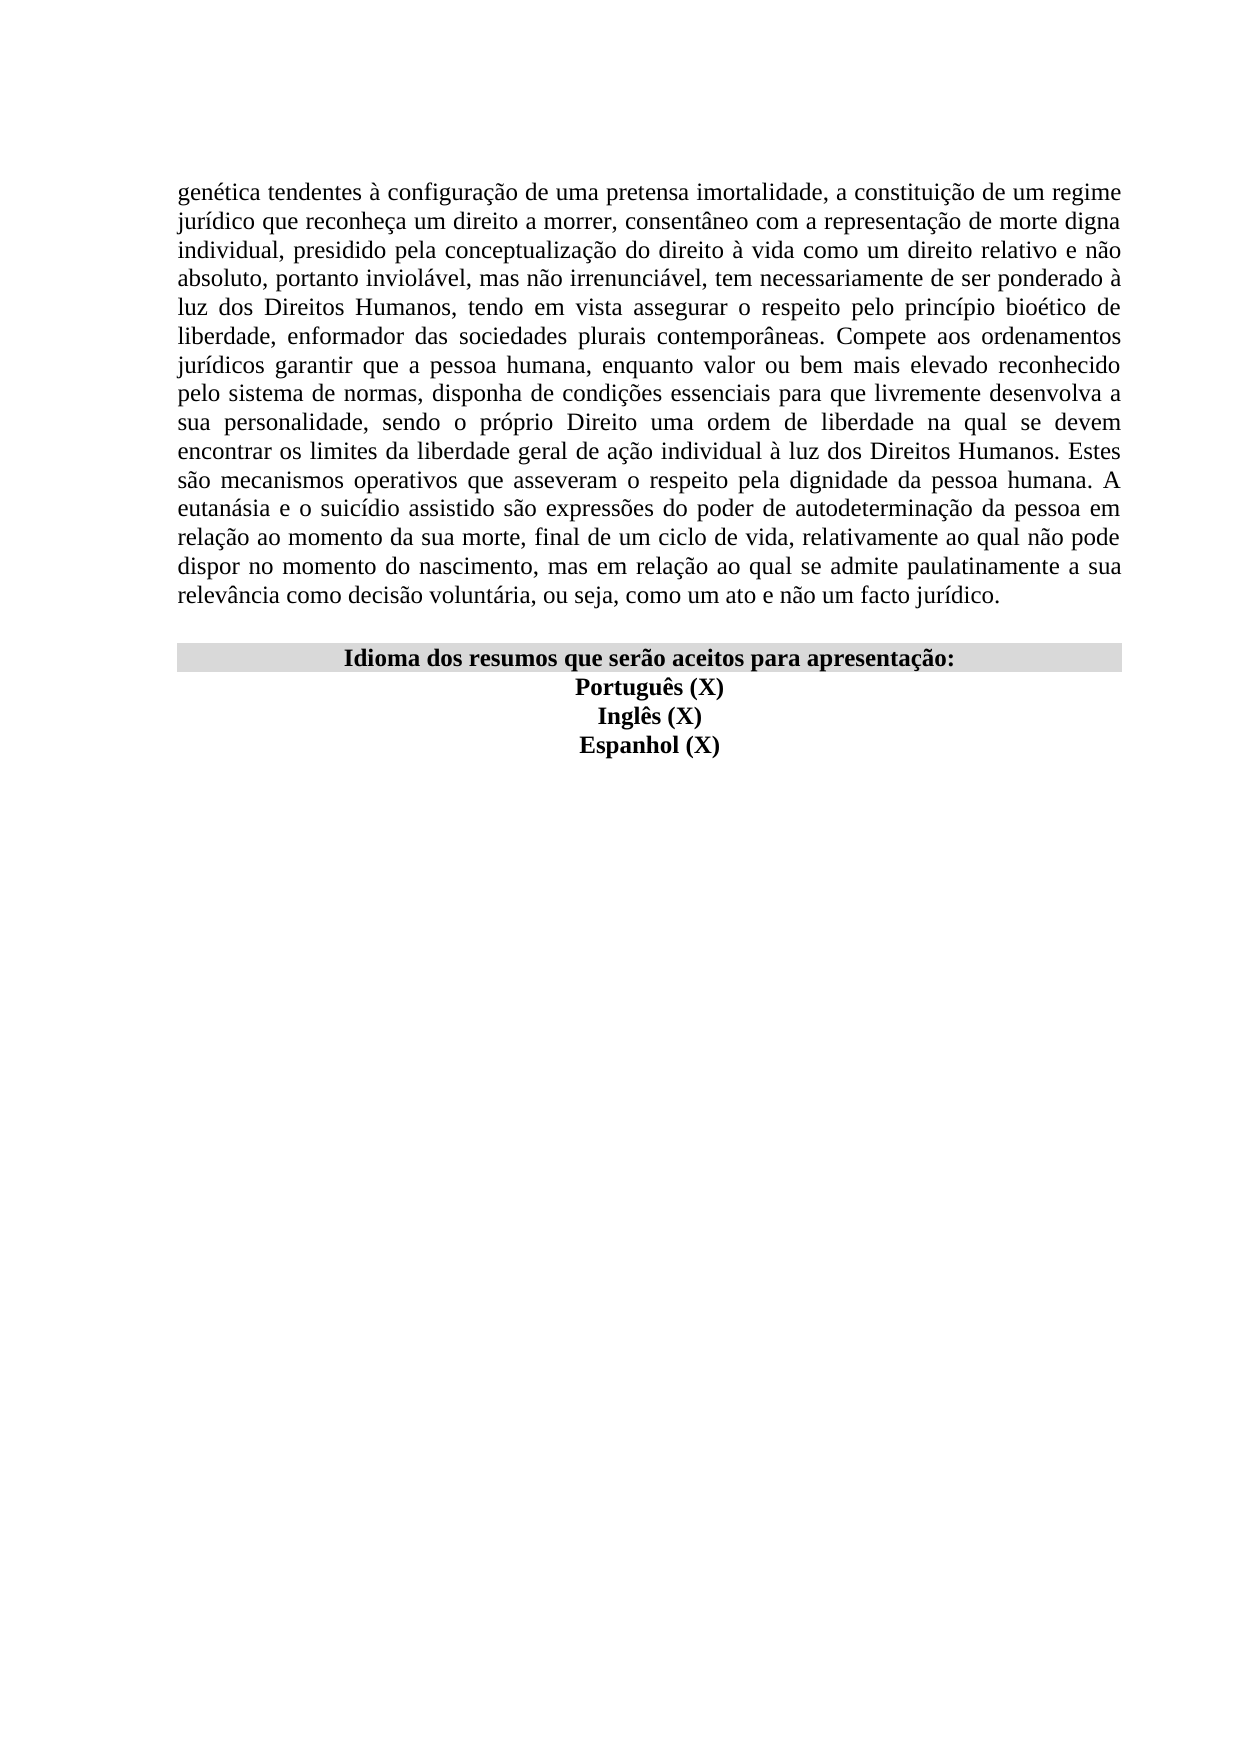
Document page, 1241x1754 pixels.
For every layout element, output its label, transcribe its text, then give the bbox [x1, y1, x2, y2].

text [177, 177, 1122, 608]
text Espanhol (X) [177, 730, 1122, 758]
text Inglês (X) [177, 701, 1122, 730]
text Português (X) [177, 672, 1122, 701]
text Idioma dos resumos que serão aceitos para apresentação: [177, 643, 1122, 672]
